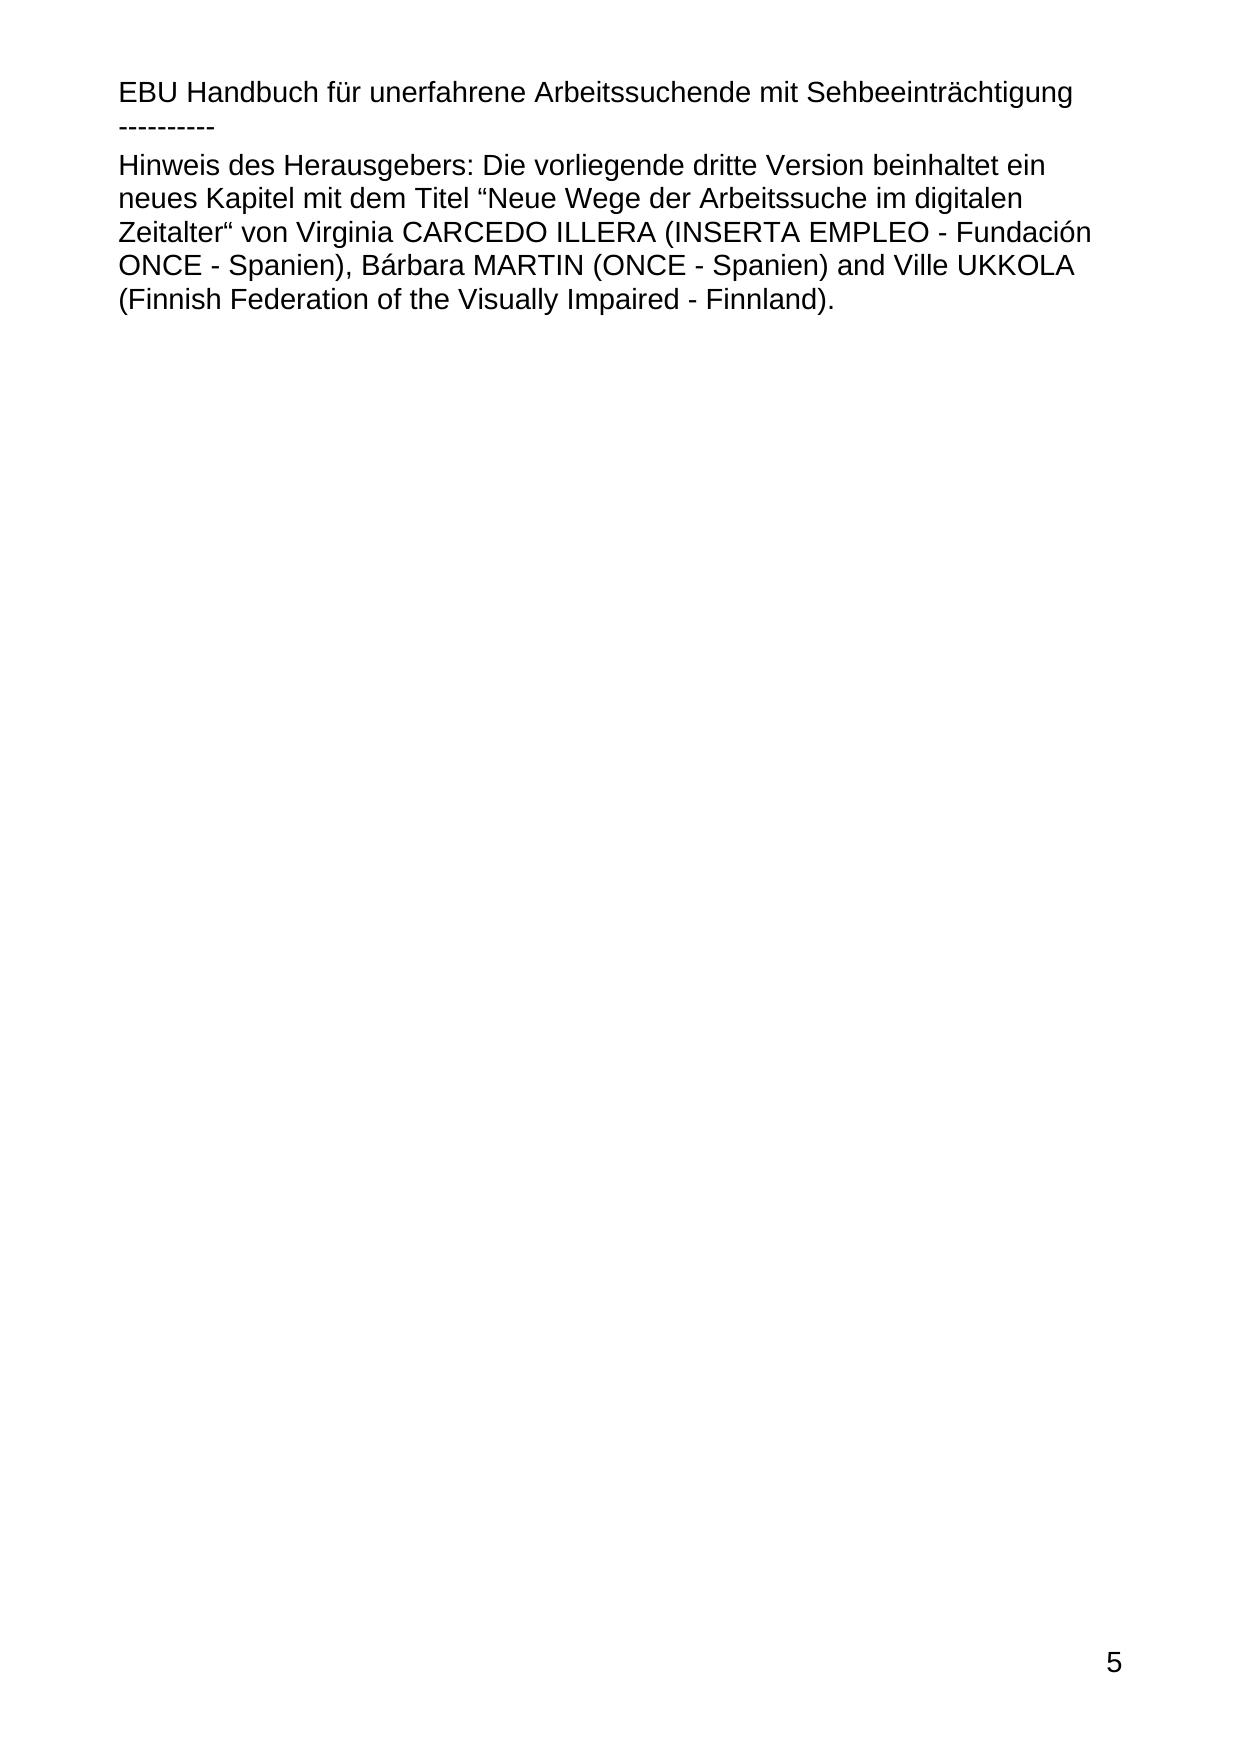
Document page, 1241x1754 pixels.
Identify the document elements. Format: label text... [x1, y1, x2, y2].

text Hinweis des Herausgebers: Die vorliegende dritte Version beinhaltet ein neues Kapitel mit dem Titel “Neue Wege der Arbeitssuche im digitalen Zeitalter“ von Virginia CARCEDO ILLERA (INSERTA EMPLEO - Fundación ONCE - Spanien), Bárbara MARTIN (ONCE - Spanien) and Ville UKKOLA (Finnish Federation of the Visually Impaired - Finnland). [118, 148, 1122, 315]
